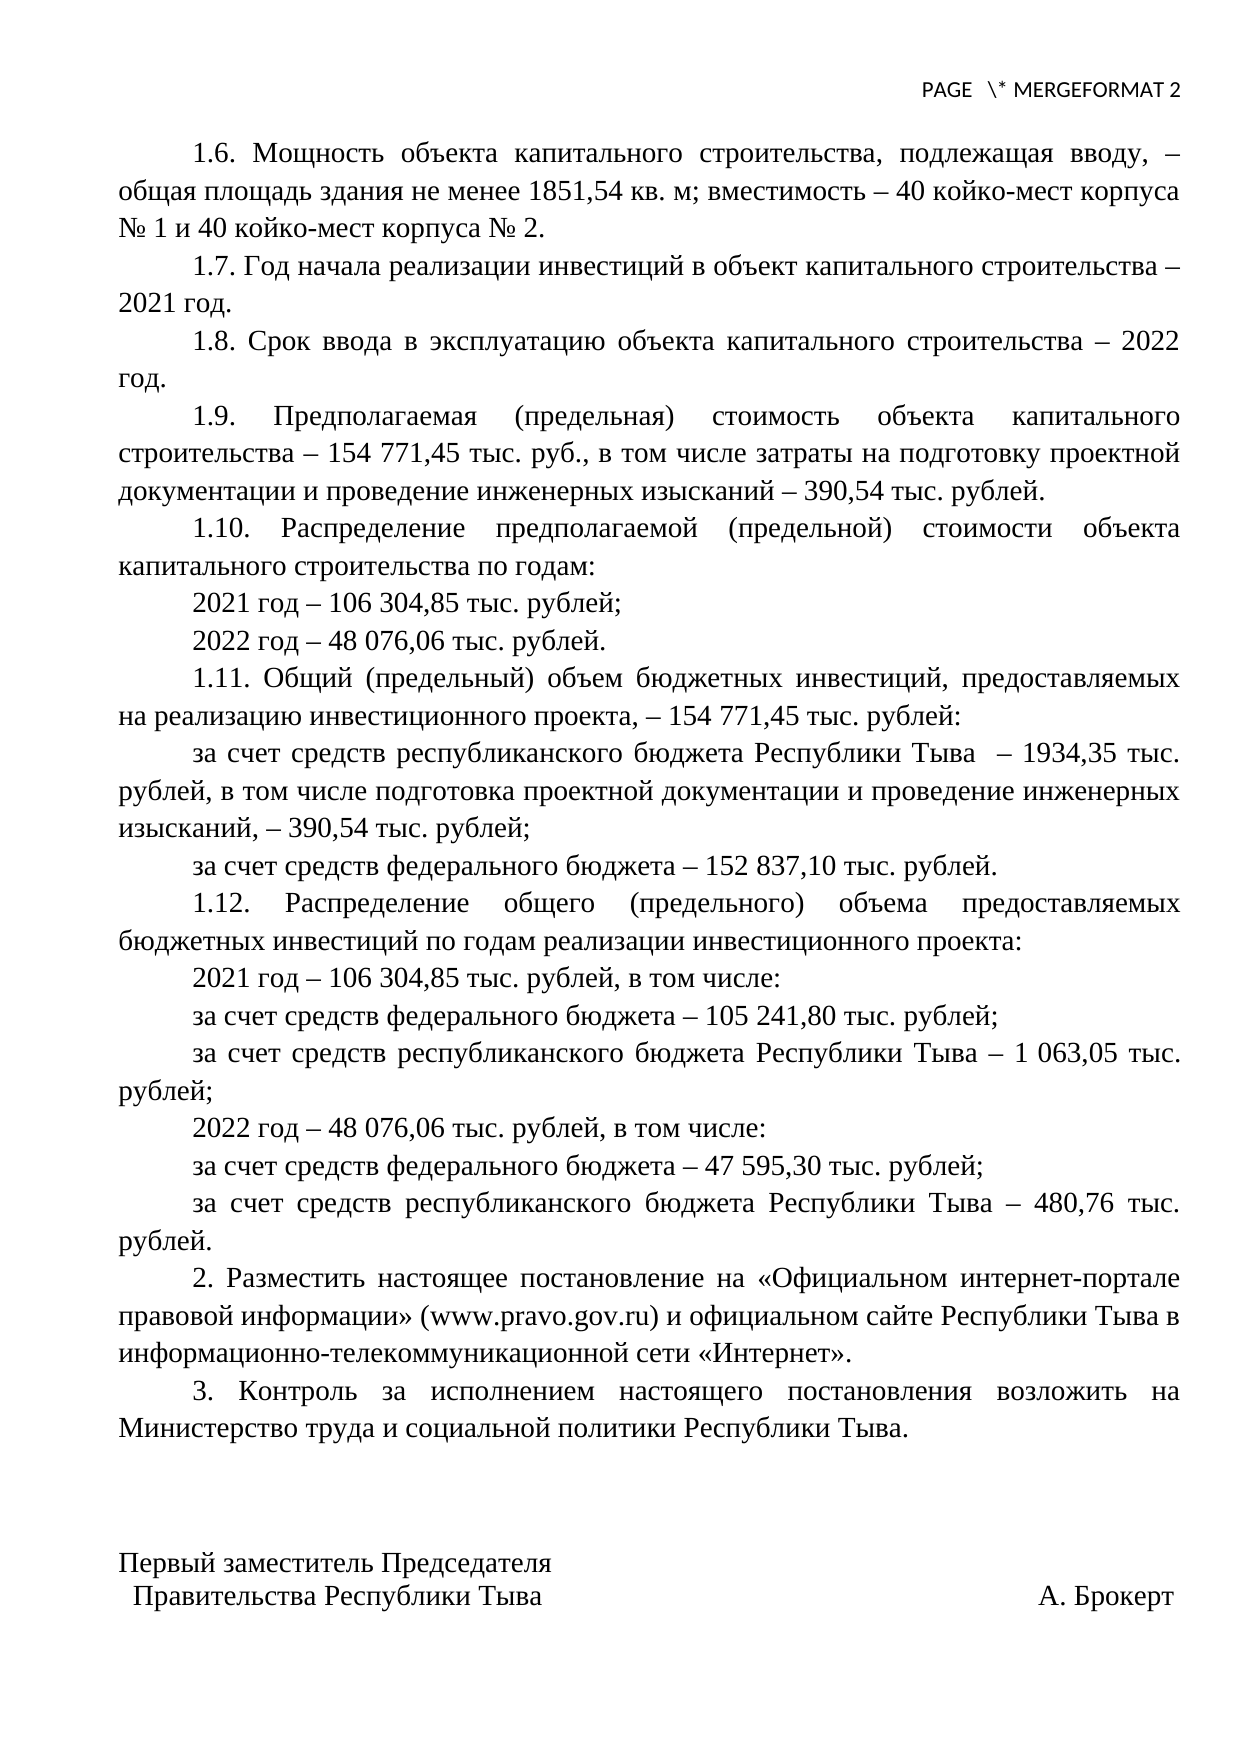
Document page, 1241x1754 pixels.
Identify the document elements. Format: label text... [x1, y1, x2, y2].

text 1.7. Год начала реализации инвестиций в объект капитального строительства – 2021 год. [118, 244, 1181, 319]
text за счет средств федерального бюджета – 152 837,10 тыс. рублей. [118, 844, 1181, 882]
text 3. Контроль за исполнением настоящего постановления возложить на Министерство труда и социальной политики Республики Тыва. [118, 1369, 1181, 1444]
text 2. Разместить настоящее постановление на «Официальном интернет-портале правовой информации» (www.pravo.gov.ru) и официальном сайте Республики Тыва в информационно-телекоммуникационной сети «Интернет». [118, 1257, 1181, 1369]
text 1.12. Распределение общего (предельного) объема предоставляемых бюджетных инвестиций по годам реализации инвестиционного проекта: [118, 882, 1181, 957]
text за счет средств республиканского бюджета Республики Тыва – 480,76 тыс. рублей. [118, 1182, 1181, 1257]
text 1.9. Предполагаемая (предельная) стоимость объекта капитального строительства – 154 771,45 тыс. руб., в том числе затраты на подготовку проектной документации и проведение инженерных изысканий – 390,54 тыс. рублей. [118, 394, 1181, 507]
text 2022 год – 48 076,06 тыс. рублей. [118, 619, 1181, 657]
text 2021 год – 106 304,85 тыс. рублей, в том числе: [118, 957, 1181, 994]
text за счет средств республиканского бюджета Республики Тыва – 1934,35 тыс. рублей, в том числе подготовка проектной документации и проведение инженерных изысканий, – 390,54 тыс. рублей; [118, 732, 1181, 844]
text 1.6. Мощность объекта капитального строительства, подлежащая вводу, – общая площадь здания не менее 1851,54 кв. м; вместимость – 40 койко-мест корпуса № 1 и 40 койко-мест корпуса № 2. [118, 132, 1181, 244]
text Правительства Республики Тыва А. Брокерт [118, 1578, 1181, 1612]
text Первый заместитель Председателя [118, 1545, 1181, 1578]
text 2021 год – 106 304,85 тыс. рублей; [118, 582, 1181, 619]
text 1.11. Общий (предельный) объем бюджетных инвестиций, предоставляемых на реализацию инвестиционного проекта, – 154 771,45 тыс. рублей: [118, 657, 1181, 732]
text за счет средств федерального бюджета – 105 241,80 тыс. рублей; [118, 994, 1181, 1032]
text 1.8. Срок ввода в эксплуатацию объекта капитального строительства – 2022 год. [118, 319, 1181, 394]
text 2022 год – 48 076,06 тыс. рублей, в том числе: [118, 1107, 1181, 1144]
text 1.10. Распределение предполагаемой (предельной) стоимости объекта капитального строительства по годам: [118, 507, 1181, 582]
text за счет средств федерального бюджета – 47 595,30 тыс. рублей; [118, 1144, 1181, 1182]
text за счет средств республиканского бюджета Республики Тыва – 1 063,05 тыс. рублей; [118, 1032, 1181, 1107]
